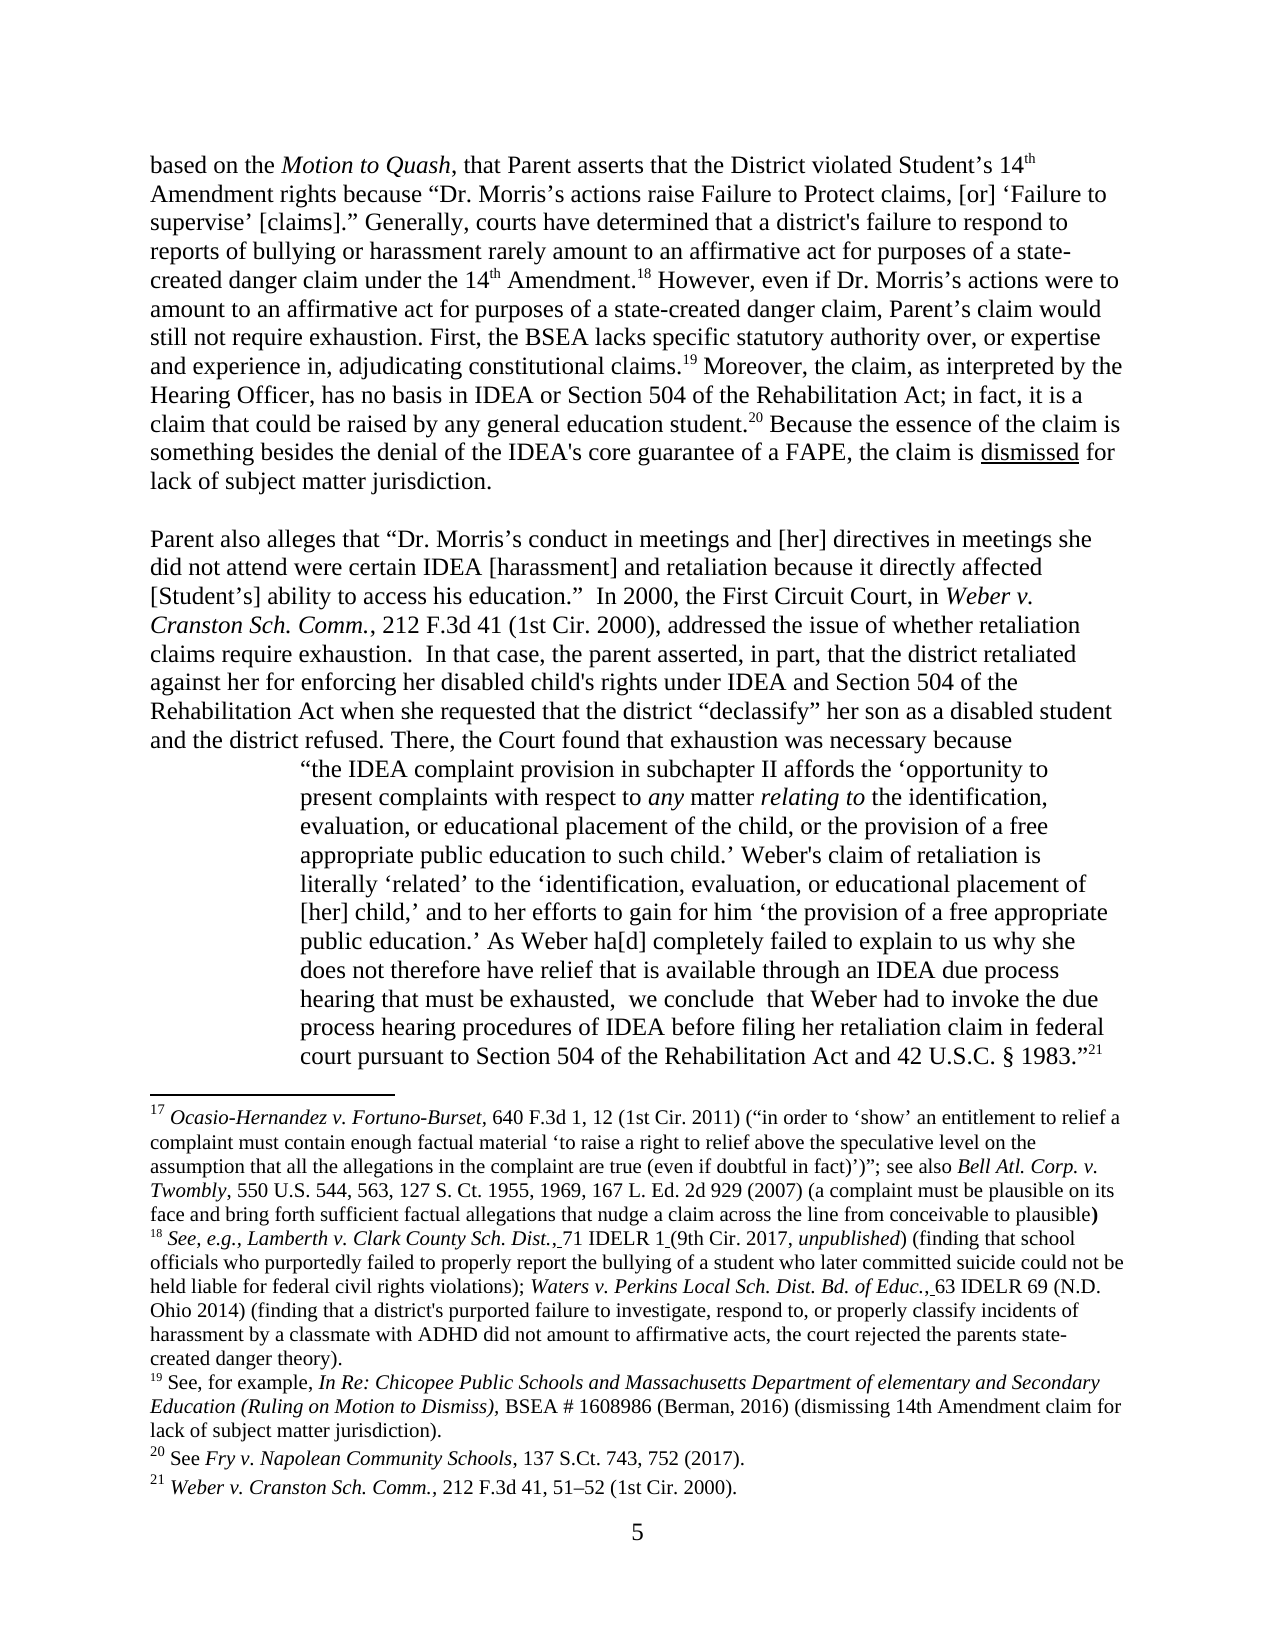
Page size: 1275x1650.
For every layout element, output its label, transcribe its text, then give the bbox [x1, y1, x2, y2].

text Parent also alleges that “Dr. Morris’s conduct in meetings and [her] directives in meetings she did not attend were certain IDEA [harassment] and retaliation because it directly affected [Student’s] ability to access his education.” In 2000, the First Circuit Court, in Weber v. Cranston Sch. Comm., 212 F.3d 41 (1st Cir. 2000), addressed the issue of whether retaliation claims require exhaustion. In that case, the parent asserted, in part, that the district retaliated against her for enforcing her disabled child's rights under IDEA and Section 504 of the Rehabilitation Act when she requested that the district “declassify” her son as a disabled student and the district refused. There, the Court found that exhaustion was necessary because [150, 524, 1125, 754]
text “the IDEA complaint provision in subchapter II affords the ‘opportunity to present complaints with respect to any matter relating to the identification, evaluation, or educational placement of the child, or the provision of a free appropriate public education to such child.’ Weber's claim of retaliation is literally ‘related’ to the ‘identification, evaluation, or educational placement of [her] child,’ and to her efforts to gain for him ‘the provision of a free appropriate public education.’ As Weber ha[d] completely failed to explain to us why she does not therefore have relief that is available through an IDEA due process hearing that must be exhausted, we conclude that Weber had to invoke the due process hearing procedures of IDEA before filing her retaliation claim in federal court pursuant to Section 504 of the Rehabilitation Act and 42 U.S.C. § 1983.” [300, 754, 1125, 1070]
